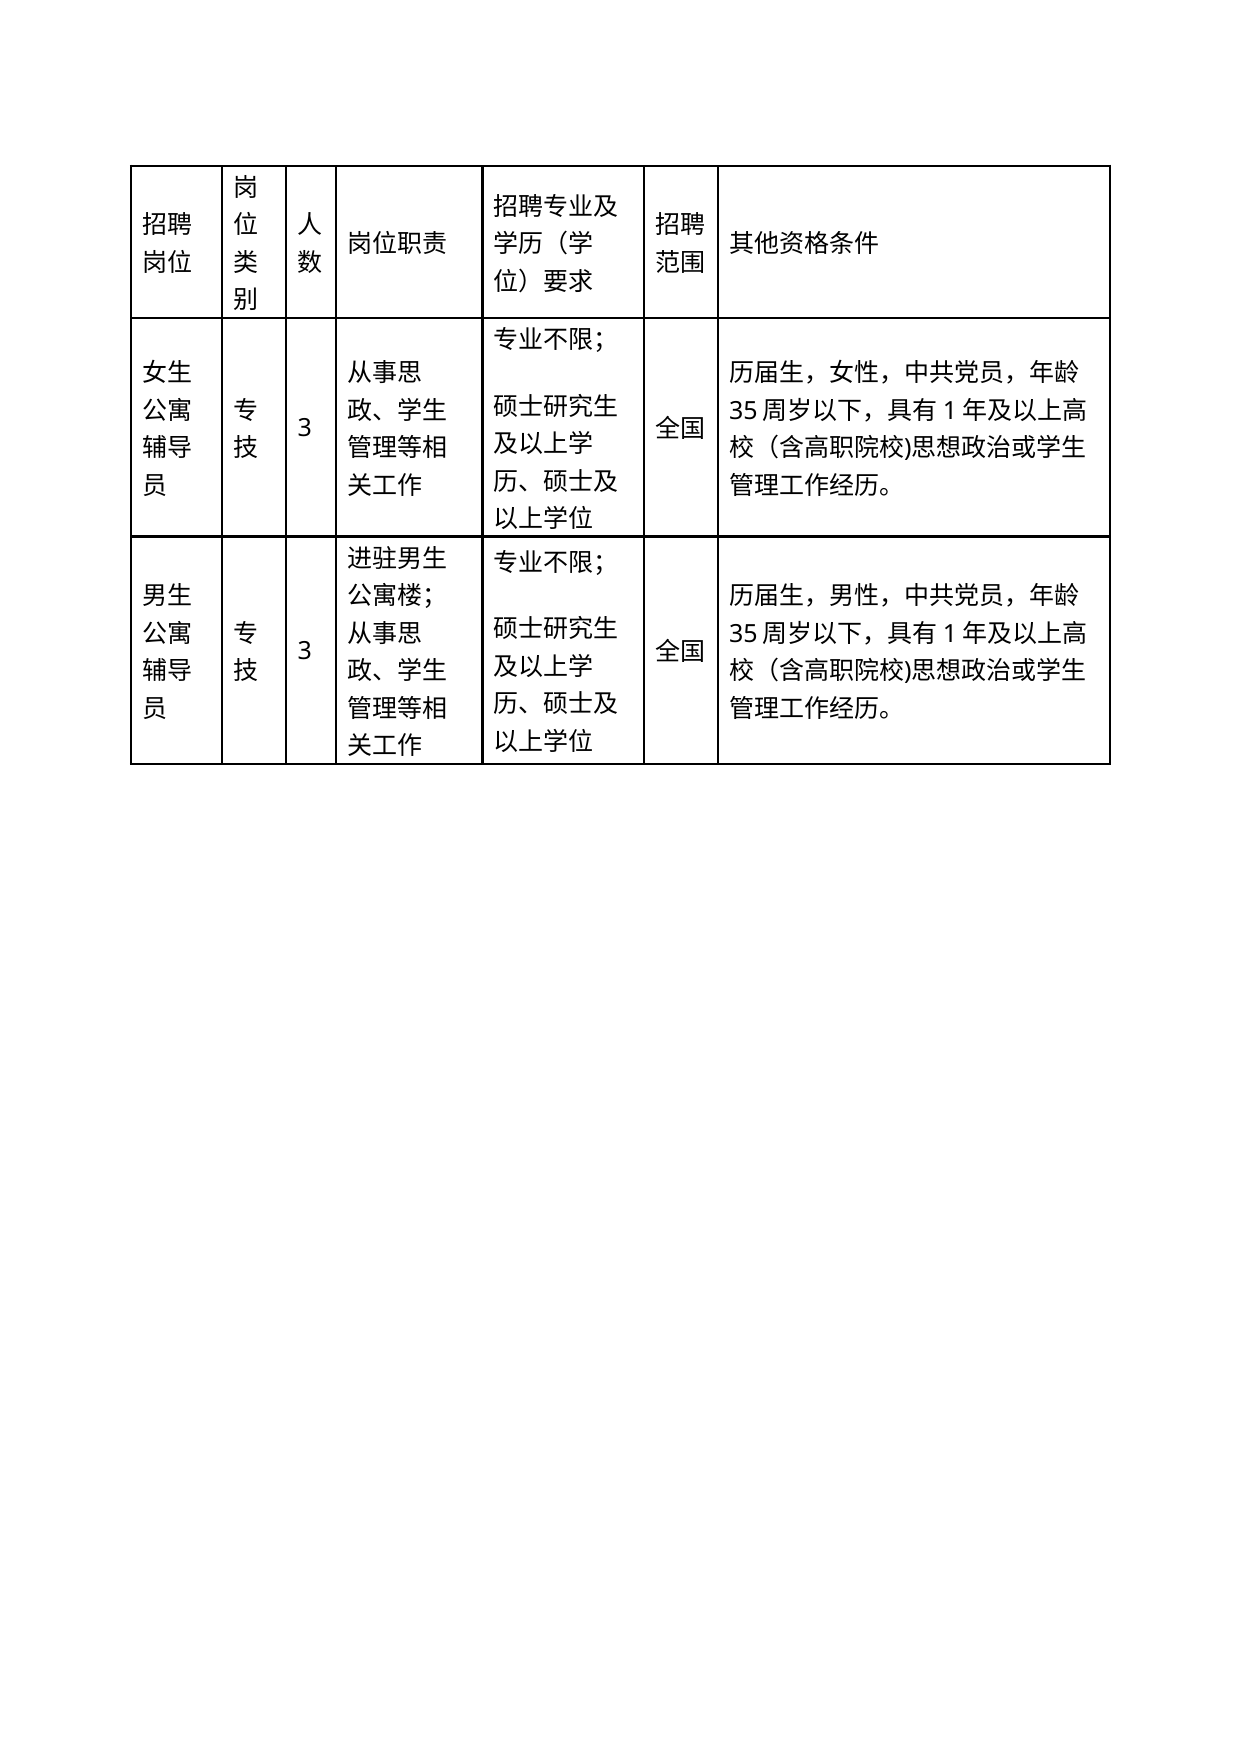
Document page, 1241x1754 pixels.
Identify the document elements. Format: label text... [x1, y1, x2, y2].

table_header 招聘范围 [645, 167, 717, 317]
table_cell 历届生，女性，中共党员，年龄35周岁以下，具有1年及以上高校（含高职院校)思想政治或学生管理工作经历。 [719, 319, 1109, 535]
table_cell 专技 [223, 319, 285, 535]
table_cell 全国 [645, 538, 717, 762]
table_header 人数 [287, 167, 335, 317]
table_header 招聘专业及学历（学位）要求 [484, 167, 643, 317]
table_header 岗位职责 [337, 167, 481, 317]
table_cell 专业不限； 硕士研究生及以上学历、硕士及以上学位 [484, 538, 643, 762]
table_header 招聘岗位 [132, 167, 221, 317]
table_cell 进驻男生公寓楼；从事思政、学生管理等相关工作 [337, 538, 481, 762]
table_cell 男生公寓辅导员 [132, 538, 221, 762]
table_cell 全国 [645, 319, 717, 535]
table_cell 3 [287, 538, 335, 762]
table_cell 专业不限； 硕士研究生及以上学历、硕士及以上学位 [484, 319, 643, 535]
table_cell 3 [287, 319, 335, 535]
table_cell 从事思政、学生管理等相关工作 [337, 319, 481, 535]
table_header 岗位类别 [223, 167, 285, 317]
table_cell 女生公寓辅导员 [132, 319, 221, 535]
table_cell 历届生，男性，中共党员，年龄35周岁以下，具有1年及以上高校（含高职院校)思想政治或学生管理工作经历。 [719, 538, 1109, 762]
table_header 其他资格条件 [719, 167, 1109, 317]
table_cell 专技 [223, 538, 285, 762]
